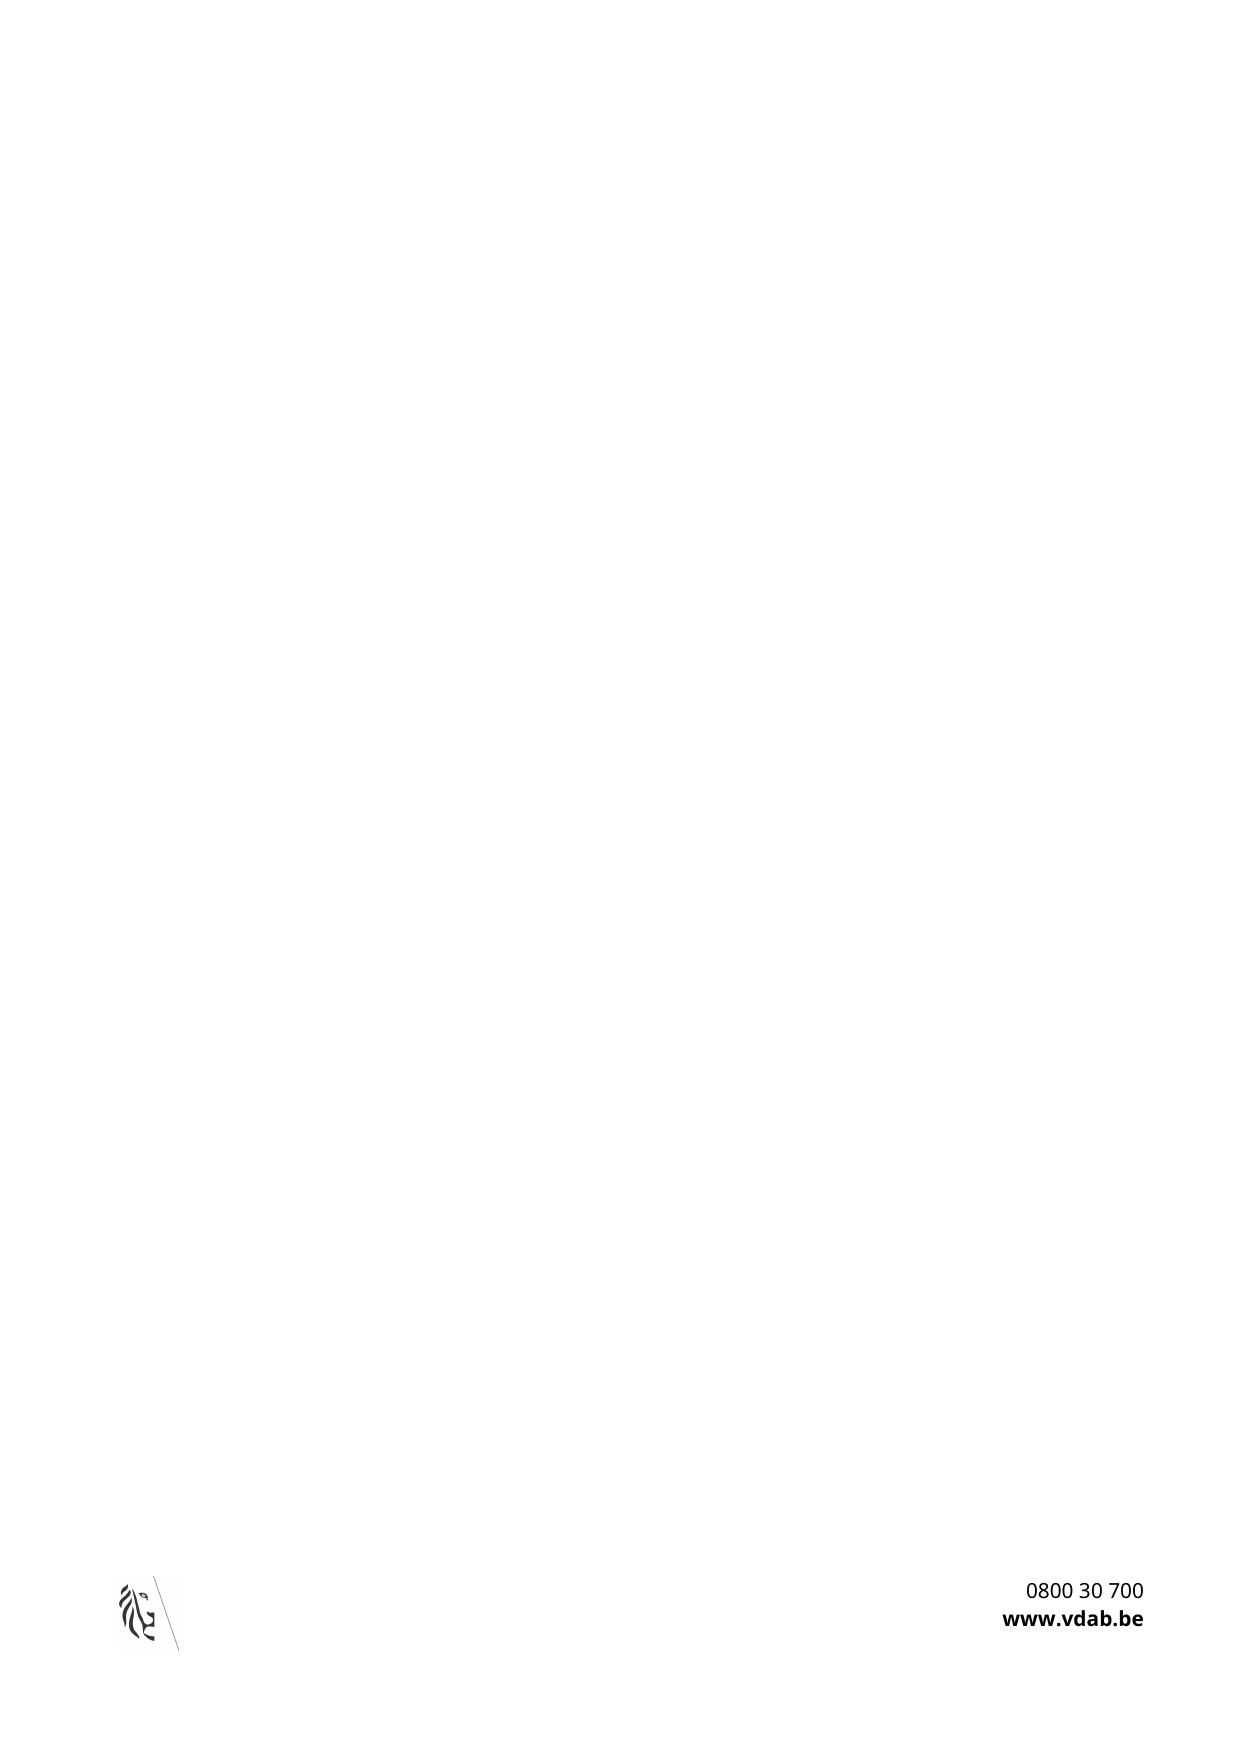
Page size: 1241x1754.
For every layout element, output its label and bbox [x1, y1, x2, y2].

picture [118, 1576, 180, 1653]
